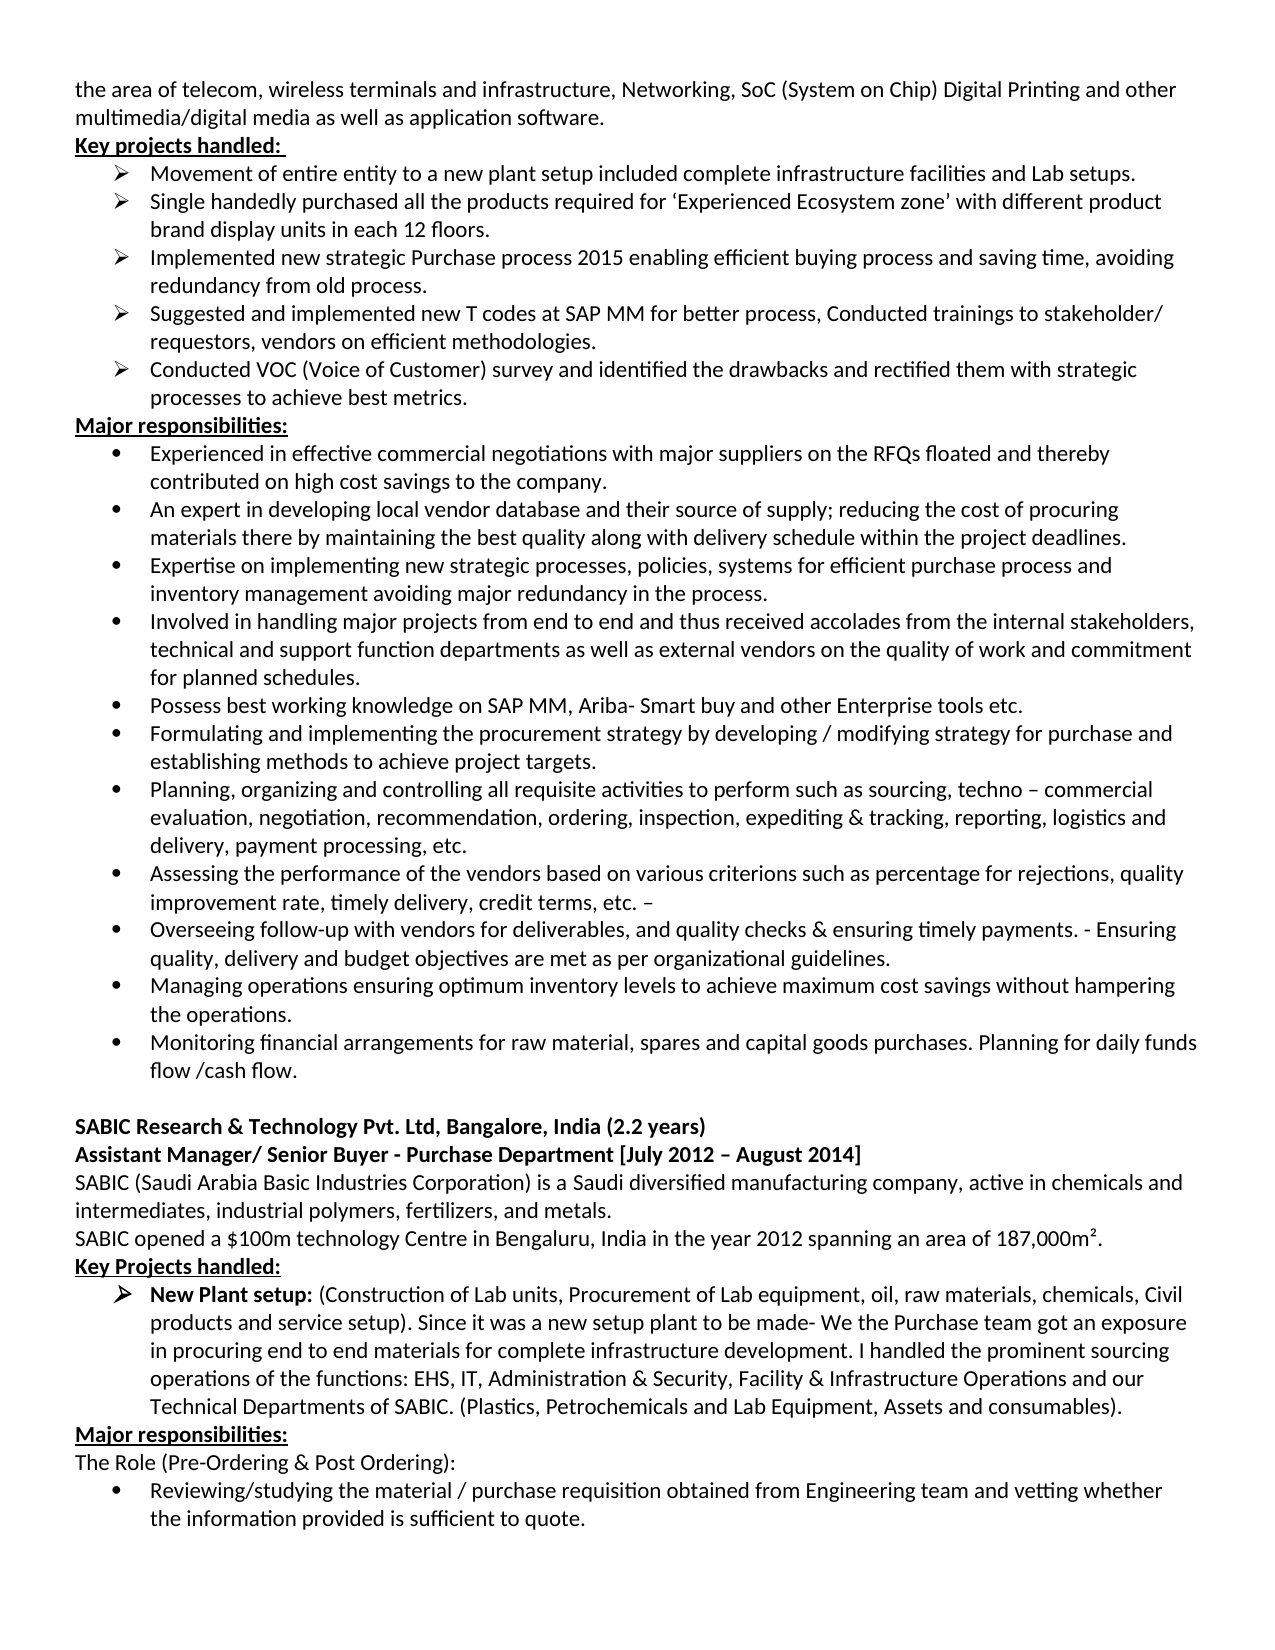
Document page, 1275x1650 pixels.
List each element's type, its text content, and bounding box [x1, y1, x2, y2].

list Planning, organizing and controlling all requisite activities to perform such as sourcing, techno – commercial evaluation, negotiation, recommendation, ordering, inspection, expediting & tracking, reporting, logistics and delivery, payment processing, etc. [112, 776, 1200, 859]
list Involved in handling major projects from end to end and thus received accolades from the internal stakeholders, technical and support function departments as well as external vendors on the quality of work and commitment for planned schedules. [112, 607, 1200, 691]
text Major responsibilities: [75, 411, 1200, 439]
list Experienced in effective commercial negotiations with major suppliers on the RFQs floated and thereby contributed on high cost savings to the company. [112, 439, 1200, 495]
list Formulating and implementing the procurement strategy by developing / modifying strategy for purchase and establishing methods to achieve project targets. [112, 719, 1200, 776]
list Monitoring financial arrangements for raw material, spares and capital goods purchases. Planning for daily funds flow /cash flow. [112, 1028, 1200, 1084]
text SABIC Research & Technology Pvt. Ltd, Bangalore, India (2.2 years) [75, 1112, 1200, 1140]
text Assistant Manager/ Senior Buyer - Purchase Department [July 2012 – August 2014] [75, 1140, 1200, 1168]
list Assessing the performance of the vendors based on various criterions such as percentage for rejections, quality improvement rate, timely delivery, credit terms, etc. – [112, 859, 1200, 916]
list Expertise on implementing new strategic processes, policies, systems for efficient purchase process and inventory management avoiding major redundancy in the process. [112, 551, 1200, 607]
text Major responsibilities: [75, 1420, 1200, 1448]
list Possess best working knowledge on SAP MM, Ariba- Smart buy and other Enterprise tools etc. [112, 691, 1200, 719]
text SABIC opened a $100m technology Centre in Bengaluru, India in the year 2012 spanning an area of 187,000m². [75, 1224, 1200, 1252]
list An expert in developing local vendor database and their source of supply; reducing the cost of procuring materials there by maintaining the best quality along with delivery schedule within the project deadlines. [112, 495, 1200, 551]
list Single handedly purchased all the products required for ‘Experienced Ecosystem zone’ with different product brand display units in each 12 floors. [112, 187, 1200, 243]
list Reviewing/studying the material / purchase requisition obtained from Engineering team and vetting whether the information provided is sufficient to quote. [112, 1476, 1200, 1532]
text SABIC (Saudi Arabia Basic Industries Corporation) is a Saudi diversified manufacturing company, active in chemicals and intermediates, industrial polymers, fertilizers, and metals. [75, 1168, 1200, 1224]
list Managing operations ensuring optimum inventory levels to achieve maximum cost savings without hampering the operations. [112, 972, 1200, 1028]
text Key Projects handled: [75, 1252, 1200, 1280]
list Implemented new strategic Purchase process 2015 enabling efficient buying process and saving time, avoiding redundancy from old process. [112, 243, 1200, 299]
list Suggested and implemented new T codes at SAP MM for better process, Conducted trainings to stakeholder/ requestors, vendors on efficient methodologies. [112, 299, 1200, 355]
list Movement of entire entity to a new plant setup included complete infrastructure facilities and Lab setups. [112, 159, 1200, 187]
list New Plant setup: (Construction of Lab units, Procurement of Lab equipment, oil, raw materials, chemicals, Civil products and service setup). Since it was a new setup plant to be made- We the Purchase team got an exposure in procuring end to end materials for complete infrastructure development. I handled the prominent sourcing operations of the functions: EHS, IT, Administration & Security, Facility & Infrastructure Operations and our Technical Departments of SABIC. (Plastics, Petrochemicals and Lab Equipment, Assets and consumables). [112, 1280, 1200, 1420]
list Overseeing follow-up with vendors for deliverables, and quality checks & ensuring timely payments. - Ensuring quality, delivery and budget objectives are met as per organizational guidelines. [112, 916, 1200, 972]
list Conducted VOC (Voice of Customer) survey and identified the drawbacks and rectified them with strategic processes to achieve best metrics. [112, 355, 1200, 411]
text The Role (Pre-Ordering & Post Ordering): [75, 1448, 1200, 1476]
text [75, 75, 1200, 131]
text Key projects handled: [75, 131, 1200, 159]
